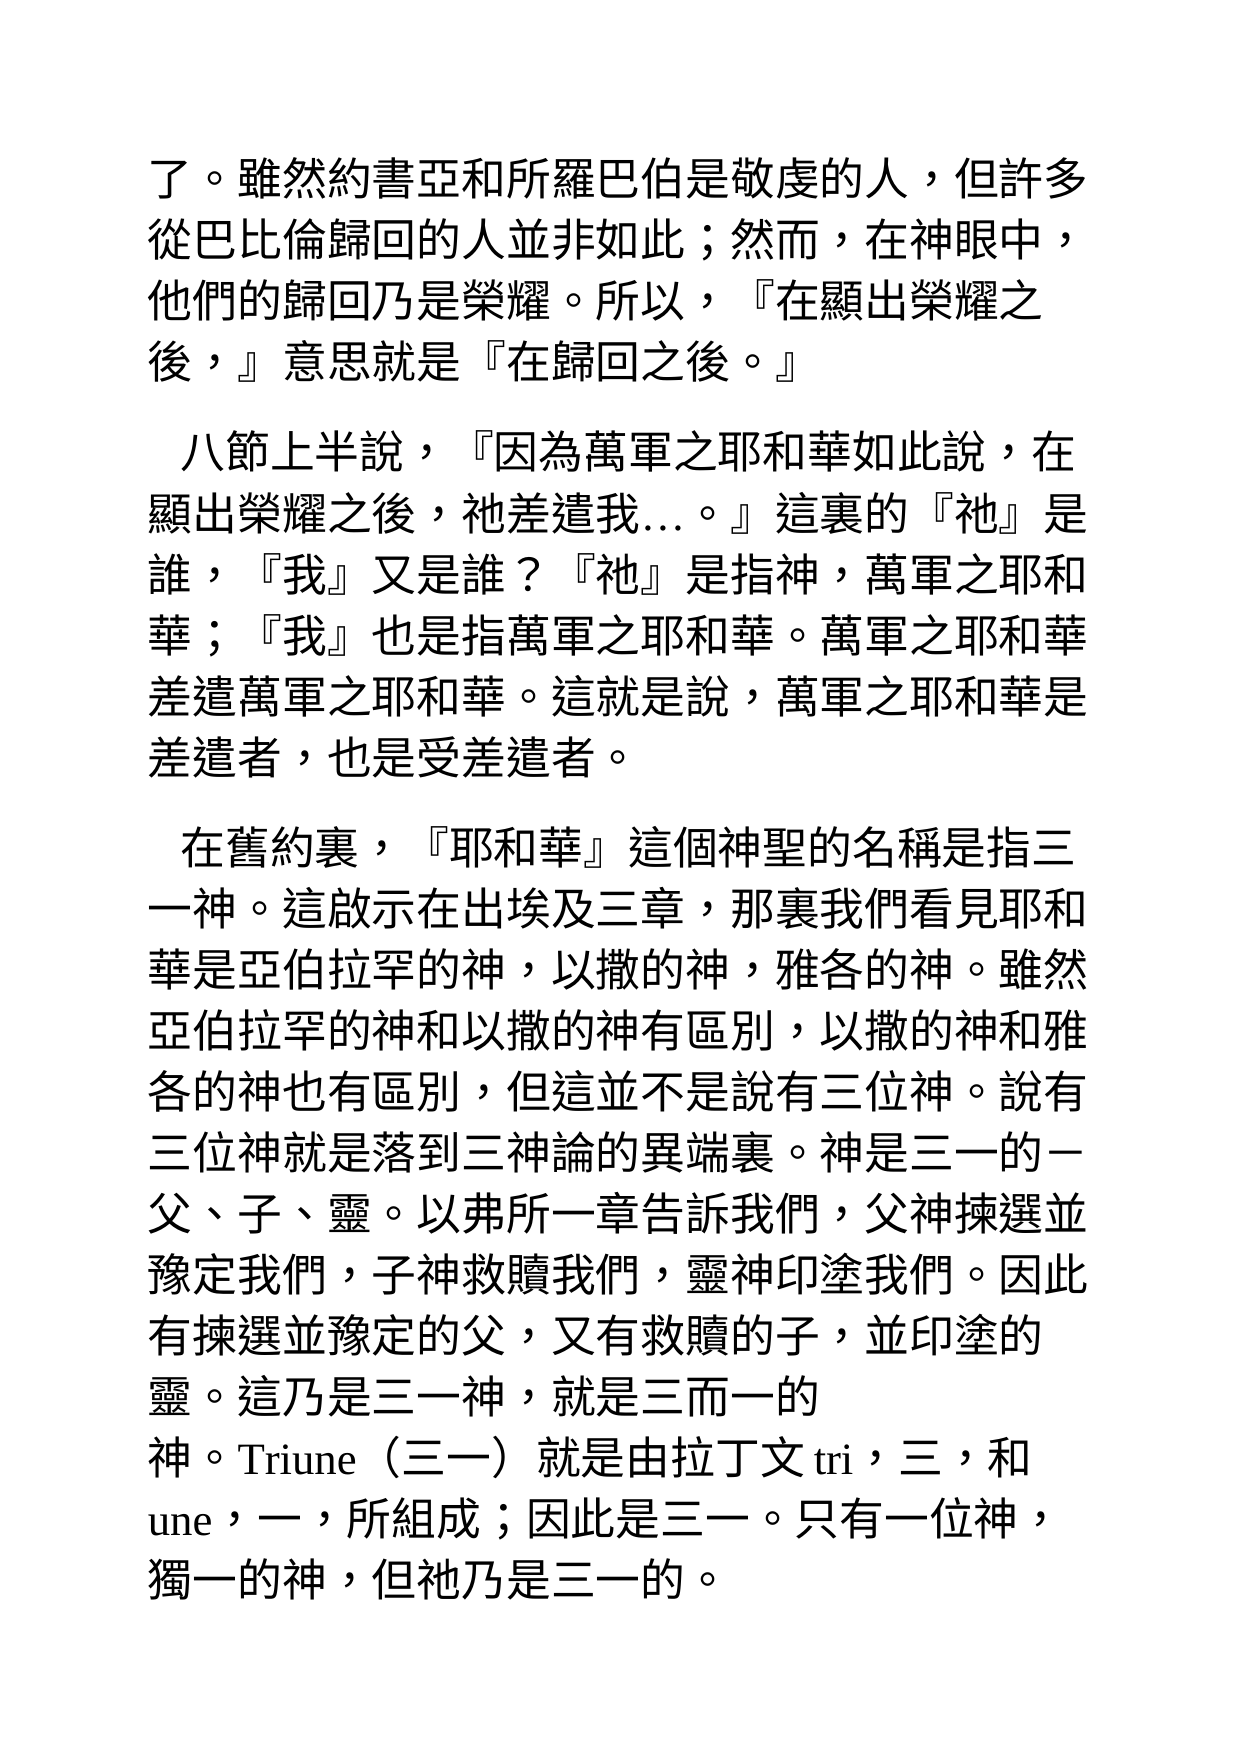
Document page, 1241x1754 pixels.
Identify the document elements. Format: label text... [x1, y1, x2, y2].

text 在舊約裏，『耶和華』這個神聖的名稱是指三一神。這啟示在出埃及三章，那裏我們看見耶和華是亞伯拉罕的神，以撒的神，雅各的神。雖然亞伯拉罕的神和以撒的神有區別，以撒的神和雅各的神也有區別，但這並不是說有三位神。說有三位神就是落到三神論的異端裏。神是三一的－父、子、靈。以弗所一章告訴我們，父神揀選並豫定我們，子神救贖我們，靈神印塗我們。因此有揀選並豫定的父，又有救贖的子，並印塗的靈。這乃是三一神，就是三而一的神。Triune（三一）就是由拉丁文tri，三，和une，一，所組成；因此是三一。只有一位神，獨一的神，但祂乃是三一的。 [148, 816, 1093, 1610]
text 八節上半說，『因為萬軍之耶和華如此說，在顯出榮耀之後，祂差遣我…。』這裏的『祂』是誰，『我』又是誰？『祂』是指神，萬軍之耶和華；『我』也是指萬軍之耶和華。萬軍之耶和華差遣萬軍之耶和華。這就是說，萬軍之耶和華是差遣者，也是受差遣者。 [148, 421, 1093, 787]
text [148, 148, 1093, 392]
